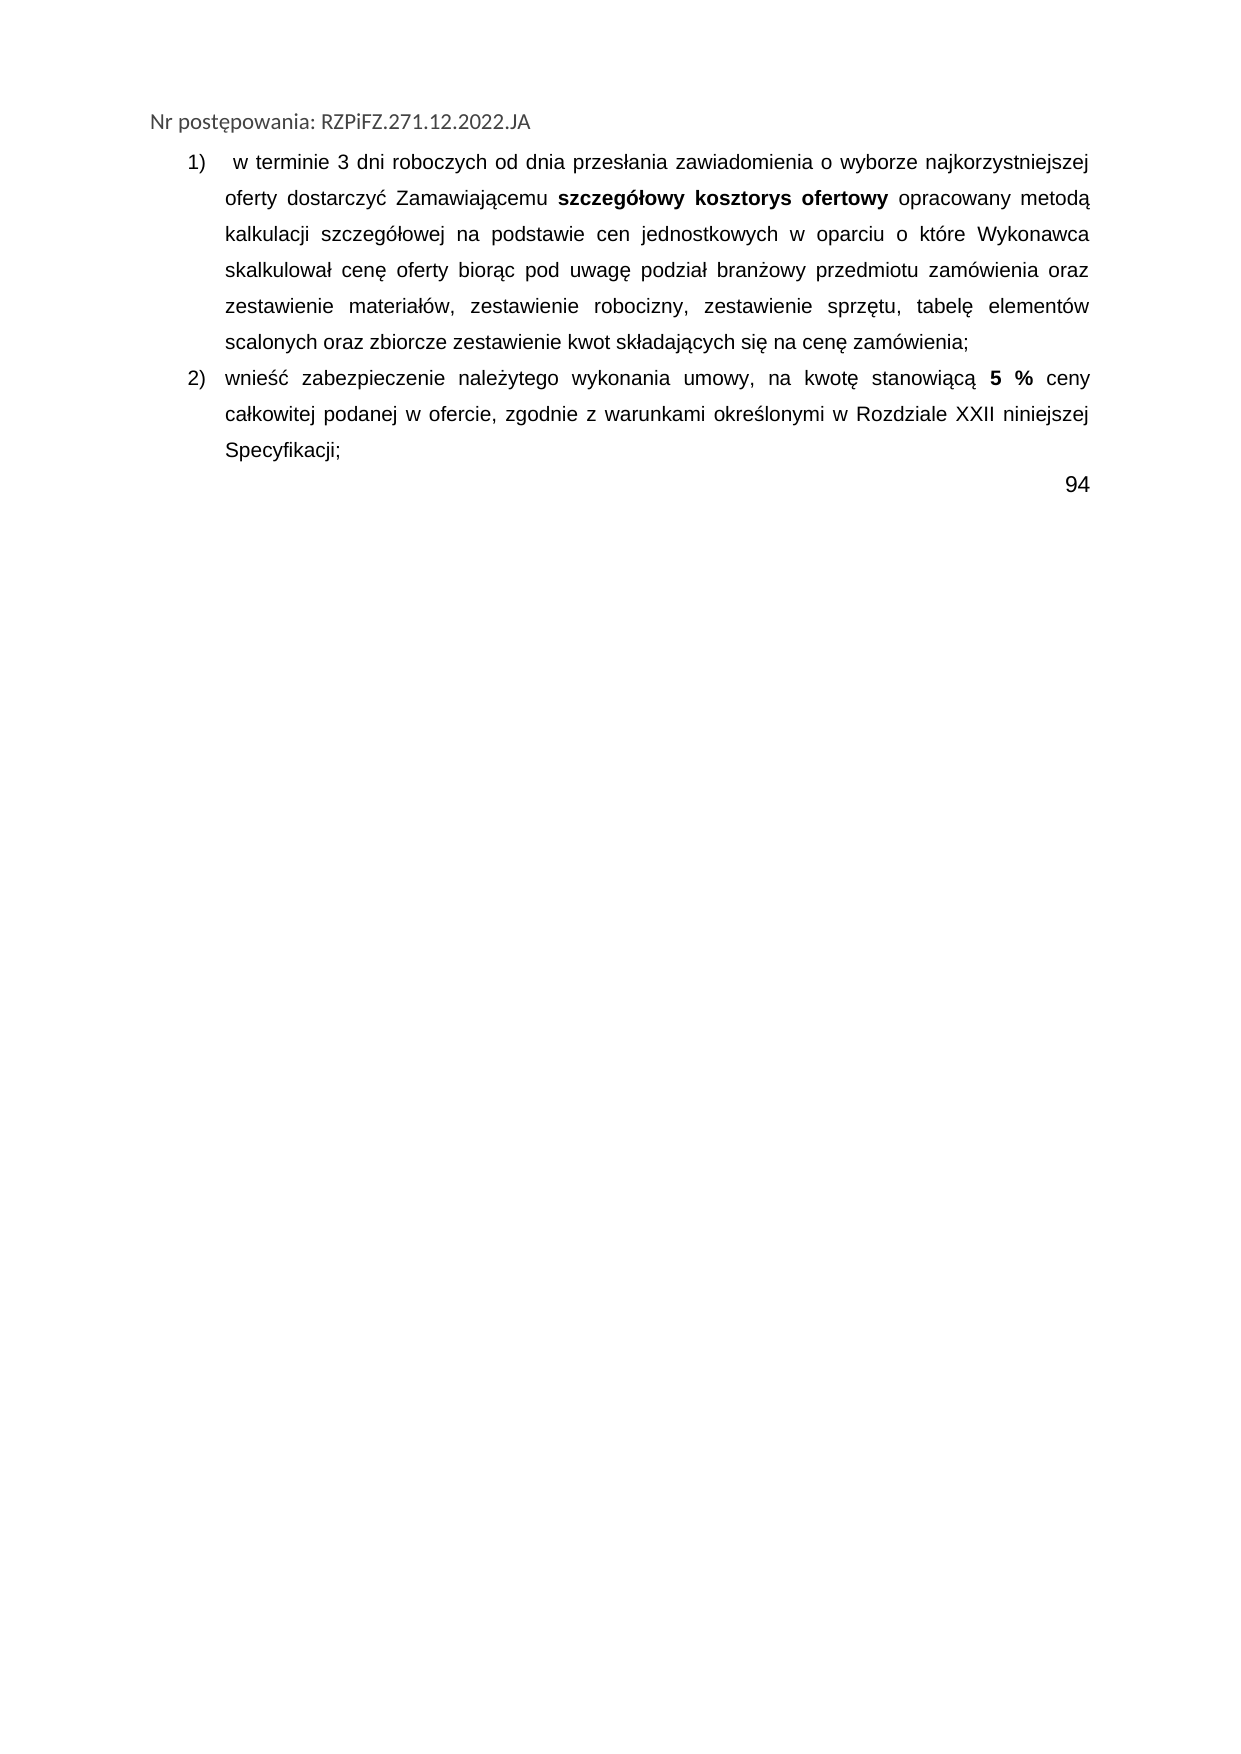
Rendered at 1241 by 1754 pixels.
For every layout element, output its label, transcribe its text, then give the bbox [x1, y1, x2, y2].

list wnieść zabezpieczenie należytego wykonania umowy, na kwotę stanowiącą 5 % ceny całkowitej podanej w ofercie, zgodnie z warunkami określonymi w Rozdziale XXII niniejszej Specyfikacji; [187, 366, 1090, 461]
list w terminie 3 dni roboczych od dnia przesłania zawiadomienia o wyborze najkorzystniejszej oferty dostarczyć Zamawiającemu szczegółowy kosztorys ofertowy opracowany metodą kalkulacji szczegółowej na podstawie cen jednostkowych w oparciu o które Wykonawca skalkulował cenę oferty biorąc pod uwagę podział branżowy przedmiotu zamówienia oraz zestawienie materiałów, zestawienie robocizny, zestawienie sprzętu, tabelę elementów scalonych oraz zbiorcze zestawienie kwot składających się na cenę zamówienia; [187, 150, 1090, 354]
